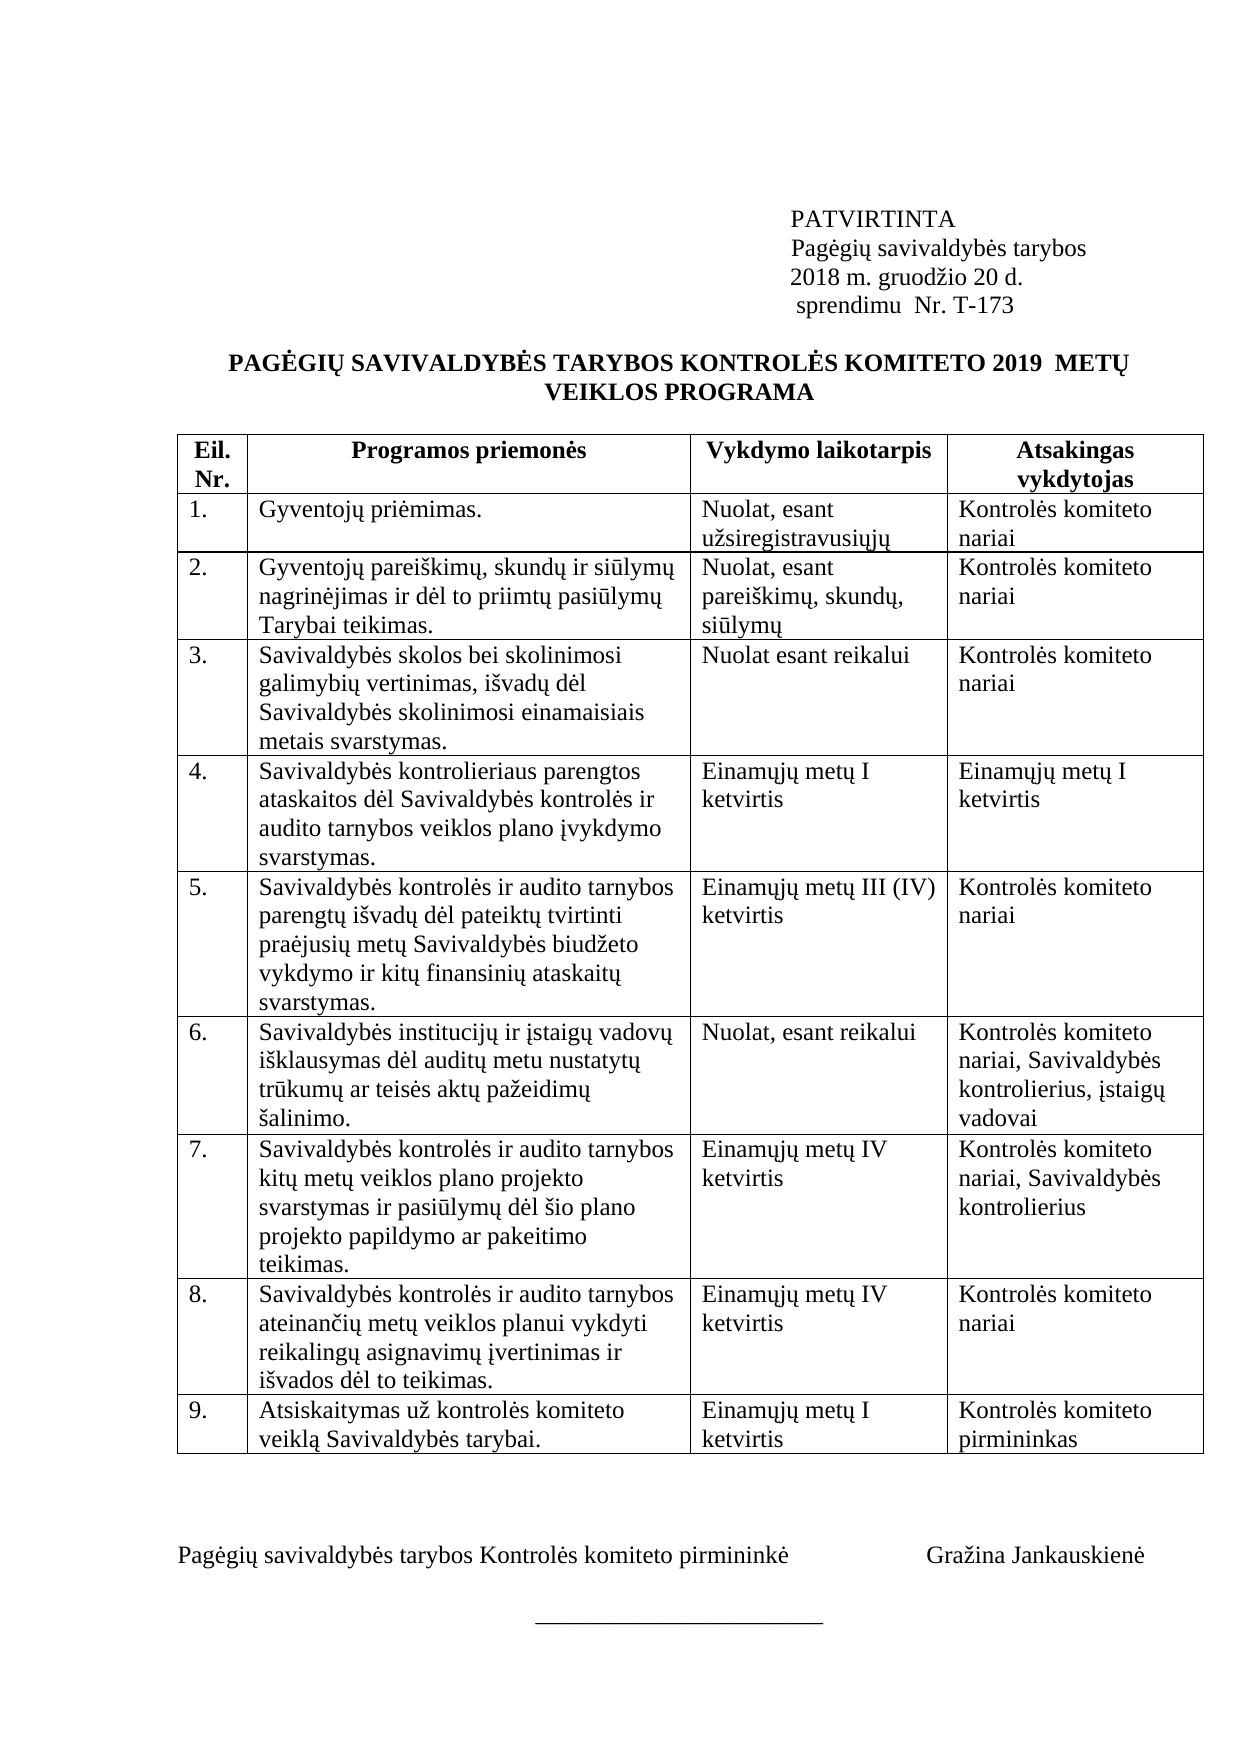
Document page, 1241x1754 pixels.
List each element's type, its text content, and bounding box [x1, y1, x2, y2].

table_header Vykdymo laikotarpis [691, 435, 947, 493]
table_header Eil. Nr. [178, 435, 247, 493]
table_cell Nuolat, esant pareiškimų, skundų, siūlymų [691, 553, 947, 639]
text 2018 m. gruodžio 20 d. sprendimu Nr. T-173 [790, 262, 1181, 319]
table_cell Savivaldybės skolos bei skolinimosi galimybių vertinimas, išvadų dėl Savivaldybės skolinimosi einamaisiais metais svarstymas. [248, 640, 690, 755]
table_cell 2. [178, 553, 247, 639]
table_cell Kontrolės komiteto pirmininkas [948, 1395, 1203, 1453]
table_cell Gyventojų pareiškimų, skundų ir siūlymų nagrinėjimas ir dėl to priimtų pasiūlymų Tarybai teikimas. [248, 553, 690, 639]
table_cell Savivaldybės kontrolės ir audito tarnybos parengtų išvadų dėl pateiktų tvirtinti praėjusių metų Savivaldybės biudžeto vykdymo ir kitų finansinių ataskaitų svarstymas. [248, 872, 690, 1016]
table_cell 6. [178, 1017, 247, 1133]
table_cell Kontrolės komiteto nariai [948, 494, 1203, 551]
table_cell Savivaldybės institucijų ir įstaigų vadovų išklausymas dėl auditų metu nustatytų trūkumų ar teisės aktų pažeidimų šalinimo. [248, 1017, 690, 1133]
table_cell Kontrolės komiteto nariai [948, 640, 1203, 755]
table_cell Kontrolės komiteto nariai [948, 872, 1203, 1016]
table_cell 1. [178, 494, 247, 551]
text VEIKLOS PROGRAMA [177, 377, 1181, 406]
table_cell Gyventojų priėmimas. [248, 494, 690, 551]
table_cell 7. [178, 1135, 247, 1278]
text _______________________ [177, 1598, 1181, 1626]
table_cell Einamųjų metų III (IV) ketvirtis [691, 872, 947, 1016]
table_cell Kontrolės komiteto nariai, Savivaldybės kontrolierius [948, 1135, 1203, 1278]
text Pagėgių savivaldybės tarybos Kontrolės komiteto pirmininkė Gražina Jankauskienė [177, 1540, 1181, 1569]
table_cell Einamųjų metų I ketvirtis [691, 756, 947, 871]
table_cell 8. [178, 1279, 247, 1394]
table_cell Nuolat, esant užsiregistravusiųjų [691, 494, 947, 551]
table_cell Nuolat esant reikalui [691, 640, 947, 755]
text PAGĖGIŲ SAVIVALDYBĖS TARYBOS KONTROLĖS KOMITETO 2019 METŲ [177, 348, 1181, 377]
table_cell 5. [178, 872, 247, 1016]
table_cell 4. [178, 756, 247, 871]
table_cell Einamųjų metų IV ketvirtis [691, 1135, 947, 1278]
table_cell 9. [178, 1395, 247, 1453]
table_cell Atsiskaitymas už kontrolės komiteto veiklą Savivaldybės tarybai. [248, 1395, 690, 1453]
table_cell Nuolat, esant reikalui [691, 1017, 947, 1133]
table_cell Kontrolės komiteto nariai [948, 1279, 1203, 1394]
table_header Programos priemonės [248, 435, 690, 493]
table_cell Savivaldybės kontrolės ir audito tarnybos kitų metų veiklos plano projekto svarstymas ir pasiūlymų dėl šio plano projekto papildymo ar pakeitimo teikimas. [248, 1135, 690, 1278]
table_cell Einamųjų metų IV ketvirtis [691, 1279, 947, 1394]
text Pagėgių savivaldybės tarybos [177, 233, 1181, 262]
table_cell Savivaldybės kontrolės ir audito tarnybos ateinančių metų veiklos planui vykdyti reikalingų asignavimų įvertinimas ir išvados dėl to teikimas. [248, 1279, 690, 1394]
table_cell Einamųjų metų I ketvirtis [691, 1395, 947, 1453]
table_cell Savivaldybės kontrolieriaus parengtos ataskaitos dėl Savivaldybės kontrolės ir audito tarnybos veiklos plano įvykdymo svarstymas. [248, 756, 690, 871]
table_cell Kontrolės komiteto nariai [948, 553, 1203, 639]
text PATVIRTINTA [177, 204, 1181, 233]
table_cell 3. [178, 640, 247, 755]
table_cell Einamųjų metų I ketvirtis [948, 756, 1203, 871]
table_cell Kontrolės komiteto nariai, Savivaldybės kontrolierius, įstaigų vadovai [948, 1017, 1203, 1133]
table_header Atsakingas vykdytojas [948, 435, 1203, 493]
